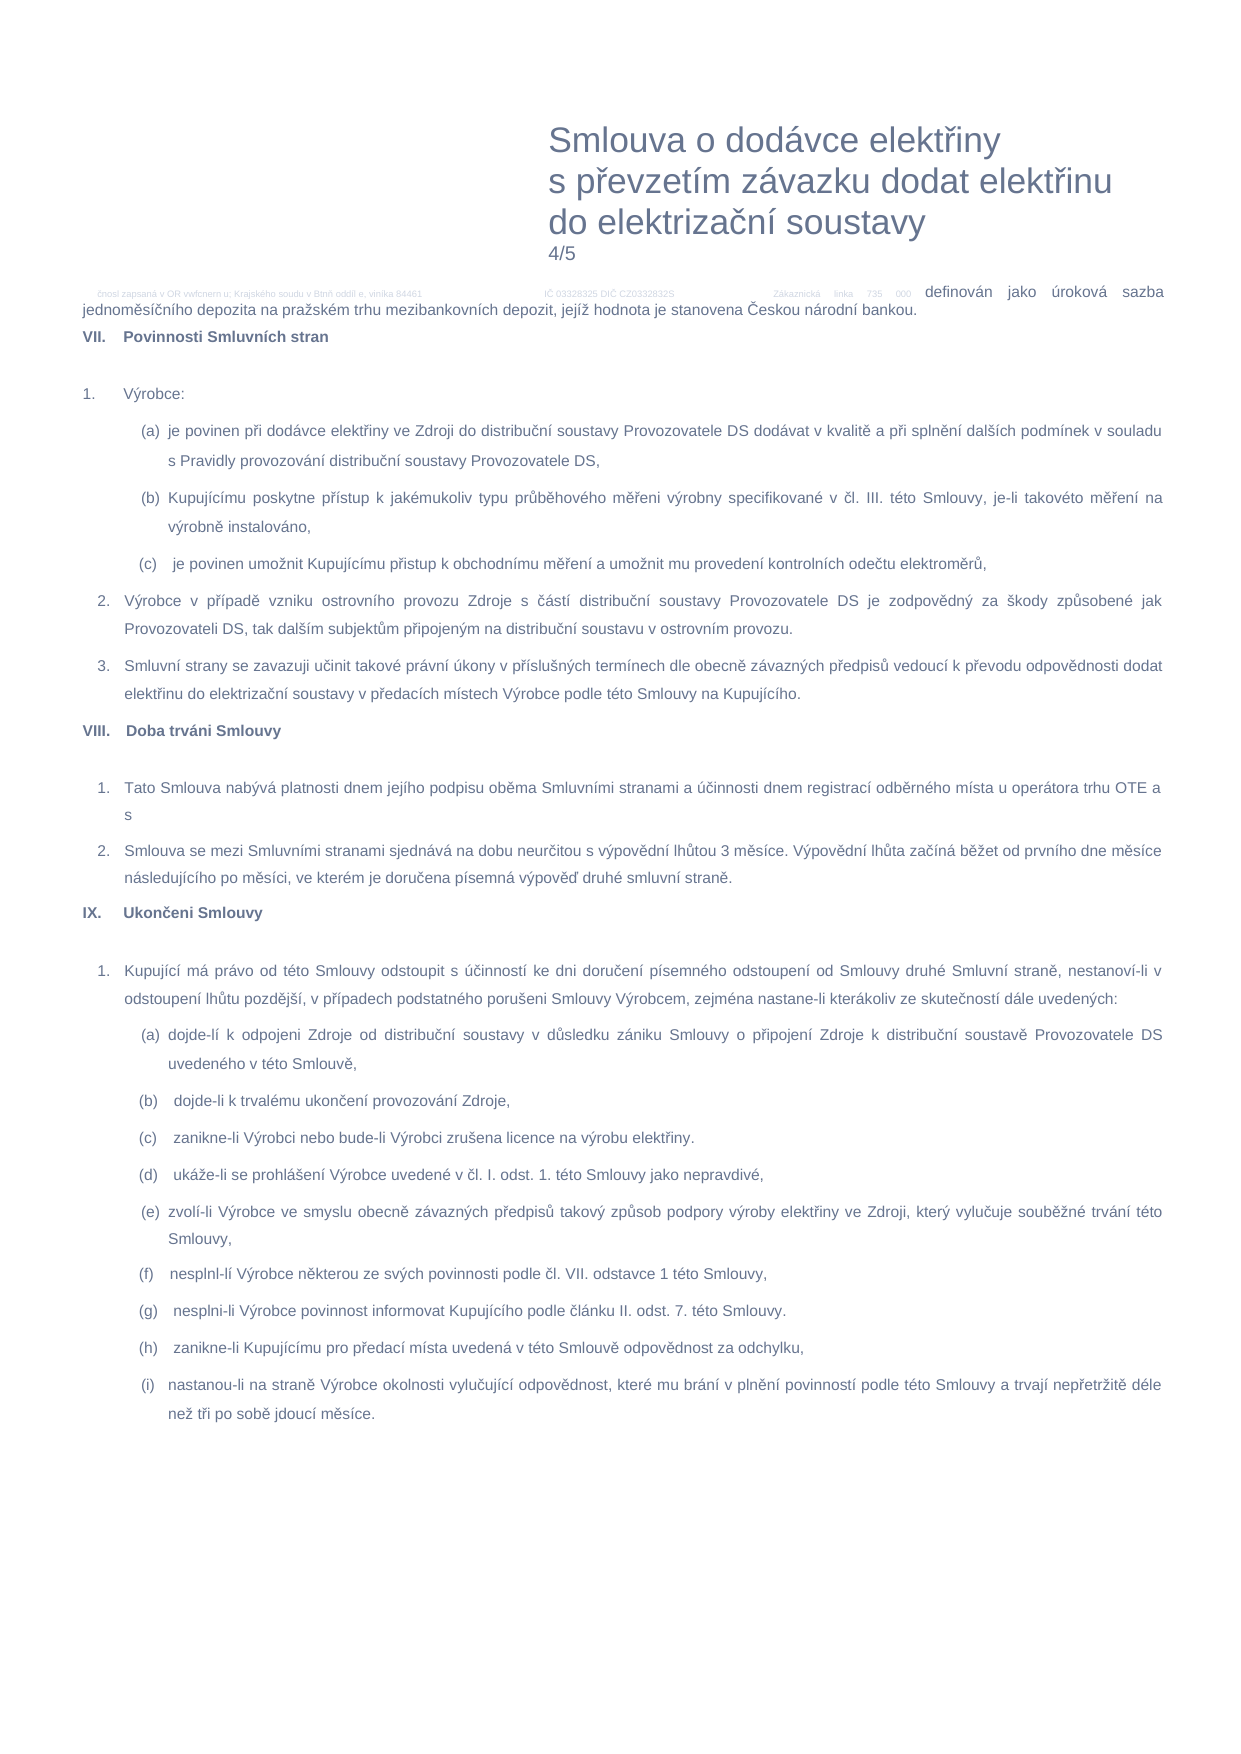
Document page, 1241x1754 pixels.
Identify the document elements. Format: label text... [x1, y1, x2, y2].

list Tato Smlouva nabývá platnosti dnem jejího podpisu oběma Smluvními stranami a účinnosti dnem registrací odběrného místa u operátora trhu OTE a s [97, 779, 1164, 824]
list nastanou-li na straně Výrobce okolnosti vylučující odpovědnost, které mu brání v plnění povinností podle této Smlouvy a trvají nepřetržitě déle než tři po sobě jdoucí měsíce. [141, 1376, 1164, 1423]
list Ukončeni Smlouvy [82, 904, 1164, 922]
list nesplnl-lí Výrobce některou ze svých povinnosti podle čl. VII. odstavce 1 této Smlouvy, [82, 1265, 1164, 1283]
list Výrobce: [82, 385, 1164, 403]
list nesplni-li Výrobce povinnost informovat Kupujícího podle článku II. odst. 7. této Smlouvy. [82, 1302, 1164, 1320]
list Povinnosti Smluvních stran [82, 327, 1164, 345]
list zanikne-li Výrobci nebo bude-li Výrobci zrušena licence na výrobu elektřiny. [82, 1128, 1164, 1147]
list Výrobce v případě vzniku ostrovního provozu Zdroje s částí distribuční soustavy Provozovatele DS je zodpovědný za škody způsobené jak Provozovateli DS, tak dalším subjektům připojeným na distribuční soustavu v ostrovním provozu. [97, 591, 1164, 638]
list zvolí-li Výrobce ve smyslu obecně závazných předpisů takový způsob podpory výroby elektřiny ve Zdroji, který vylučuje souběžné trvání této Smlouvy, [141, 1202, 1164, 1247]
list zanikne-li Kupujícímu pro předací místa uvedená v této Smlouvě odpovědnost za odchylku, [82, 1339, 1164, 1357]
list je povinen při dodávce elektřiny ve Zdroji do distribuční soustavy Provozovatele DS dodávat v kvalitě a při splnění dalších podmínek v souladu s Pravidly provozování distribuční soustavy Provozovatele DS, [141, 422, 1164, 469]
list Kupujícímu poskytne přístup k jakémukoliv typu průběhového měřeni výrobny specifikované v čl. III. této Smlouvy, je-li takovéto měření na výrobně instalováno, [141, 489, 1164, 535]
list Doba trváni Smlouvy [82, 721, 1164, 739]
list je povinen umožnit Kupujícímu přistup k obchodnímu měření a umožnit mu provedení kontrolních odečtu elektroměrů, [82, 554, 1164, 572]
list dojde-lí k odpojeni Zdroje od distribuční soustavy v důsledku zániku Smlouvy o připojení Zdroje k distribuční soustavě Provozovatele DS uvedeného v této Smlouvě, [141, 1026, 1164, 1073]
list ukáže-li se prohlášení Výrobce uvedené v čl. I. odst. 1. této Smlouvy jako nepravdivé, [82, 1166, 1164, 1183]
list Smlouva se mezi Smluvními stranami sjednává na dobu neurčitou s výpovědní lhůtou 3 měsíce. Výpovědní lhůta začíná běžet od prvního dne měsíce následujícího po měsíci, ve kterém je doručena písemná výpověď druhé smluvní straně. [97, 841, 1164, 886]
list Kupující má právo od této Smlouvy odstoupit s účinností ke dni doručení písemného odstoupení od Smlouvy druhé Smluvní straně, nestanoví-li v odstoupení lhůtu pozdější, v případech podstatného porušeni Smlouvy Výrobcem, zejména nastane-li kterákoliv ze skutečností dále uvedených: [97, 962, 1164, 1008]
list dojde-li k trvalému ukončení provozování Zdroje, [82, 1092, 1164, 1109]
text čnosl zapsaná v OR vwfcnern u; Krajského soudu v Btnň oddíl e, viníka 84461 IČ 03328325 DIČ CZ0332832S Zákaznická linka 735 000 definován jako úroková sazba jednoměsíčního depozita na pražském trhu mezibankovních depozit, jejíž hodnota je stanovena Českou národní bankou. [82, 283, 1164, 319]
list Smluvní strany se zavazuji učinit takové právní úkony v příslušných termínech dle obecně závazných předpisů vedoucí k převodu odpovědnosti dodat elektřinu do elektrizační soustavy v předacích místech Výrobce podle této Smlouvy na Kupujícího. [97, 657, 1164, 703]
